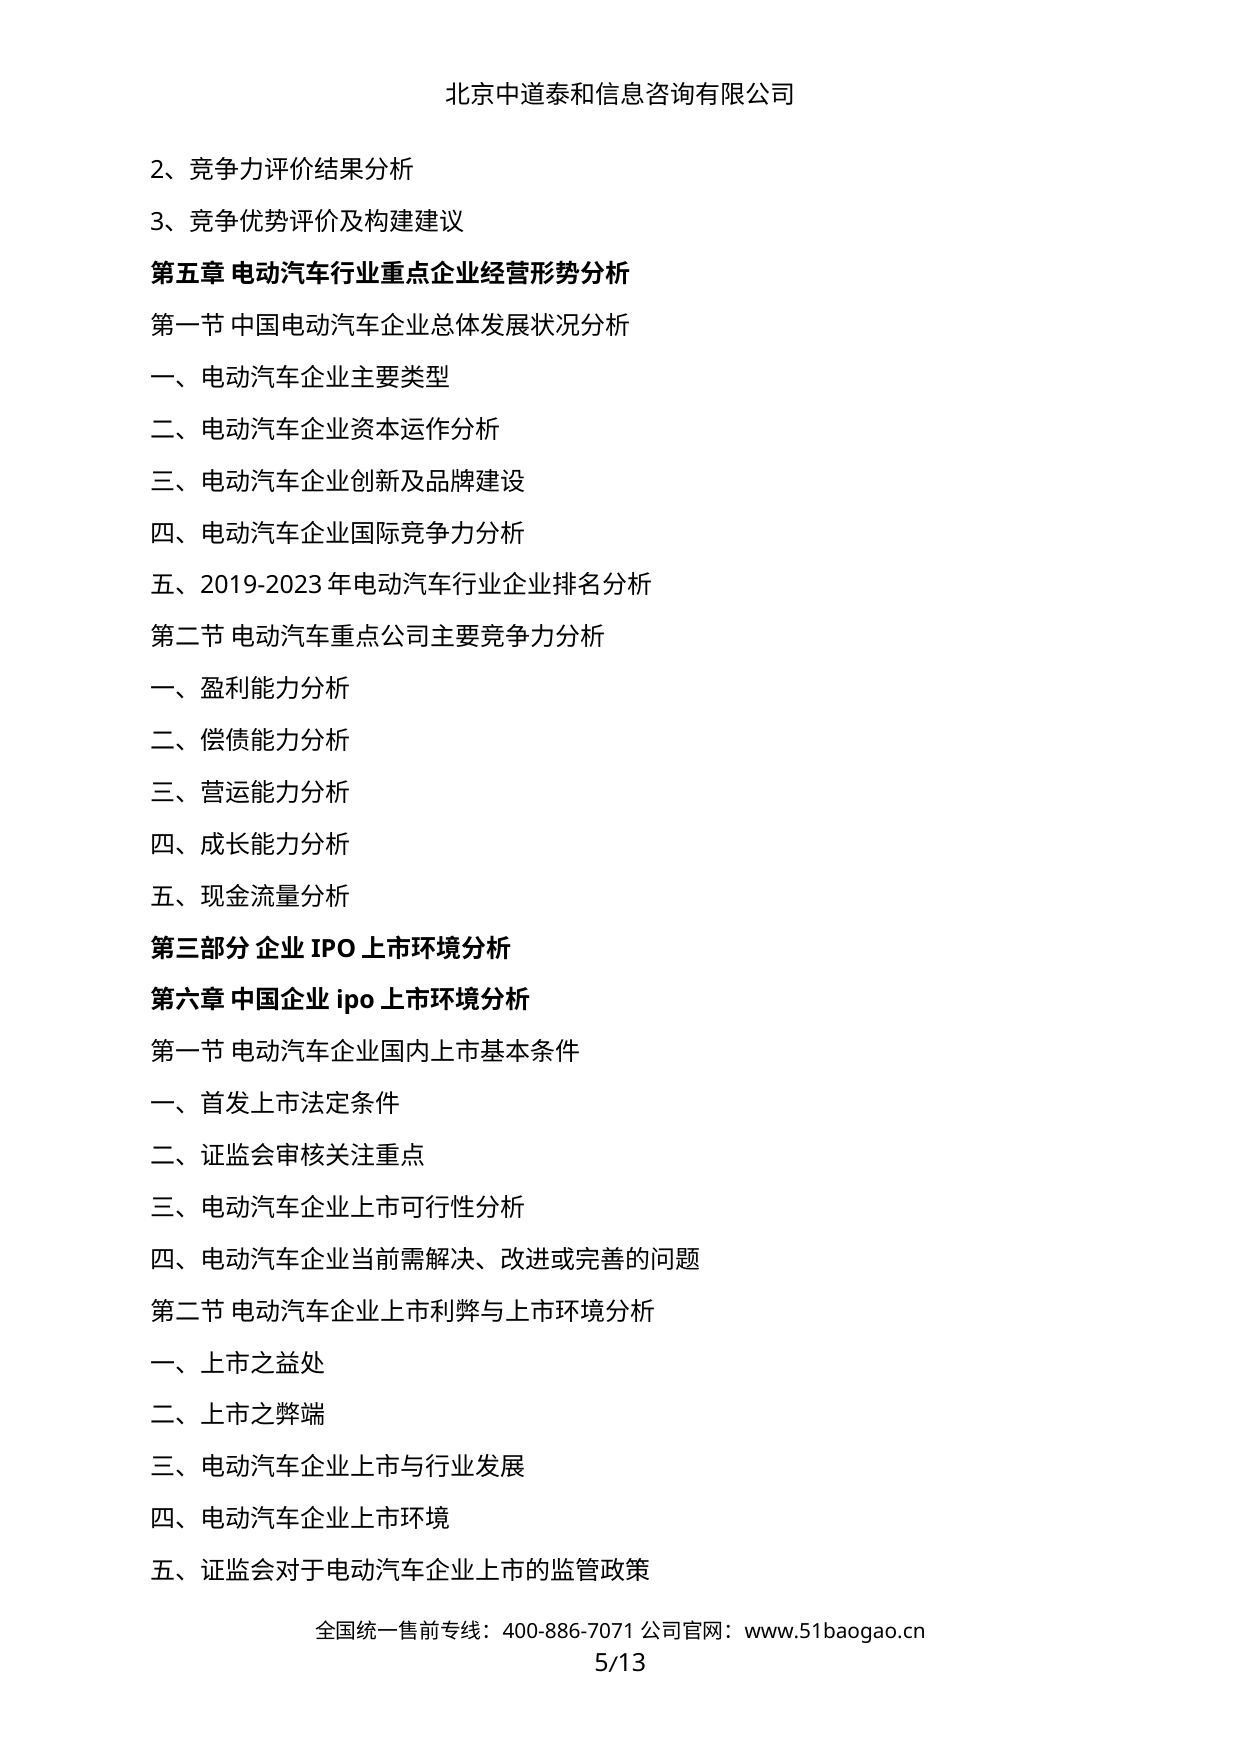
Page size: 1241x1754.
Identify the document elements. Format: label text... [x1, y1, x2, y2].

text 三、电动汽车企业上市可行性分析 [150, 1187, 1090, 1224]
text 一、盈利能力分析 [150, 669, 1090, 705]
text 第二节 电动汽车企业上市利弊与上市环境分析 [150, 1291, 1090, 1327]
text 五、现金流量分析 [150, 876, 1090, 912]
text 五、证监会对于电动汽车企业上市的监管政策 [150, 1551, 1090, 1587]
text 一、电动汽车企业主要类型 [150, 357, 1090, 394]
text 二、偿债能力分析 [150, 721, 1090, 757]
text 第三部分 企业IPO上市环境分析 [150, 928, 1090, 964]
text 第二节 电动汽车重点公司主要竞争力分析 [150, 617, 1090, 653]
text 三、电动汽车企业创新及品牌建设 [150, 461, 1090, 497]
text 四、成长能力分析 [150, 824, 1090, 861]
text 四、电动汽车企业上市环境 [150, 1499, 1090, 1535]
text 三、电动汽车企业上市与行业发展 [150, 1447, 1090, 1483]
text 二、上市之弊端 [150, 1395, 1090, 1431]
text 第六章 中国企业ipo上市环境分析 [150, 980, 1090, 1016]
text 四、电动汽车企业当前需解决、改进或完善的问题 [150, 1239, 1090, 1276]
text 2、竞争力评价结果分析 [150, 150, 1090, 186]
text 二、电动汽车企业资本运作分析 [150, 409, 1090, 446]
text 一、上市之益处 [150, 1343, 1090, 1379]
text 第一节 中国电动汽车企业总体发展状况分析 [150, 306, 1090, 342]
text 四、电动汽车企业国际竞争力分析 [150, 513, 1090, 549]
text 二、证监会审核关注重点 [150, 1136, 1090, 1172]
text 一、首发上市法定条件 [150, 1084, 1090, 1120]
text 第一节 电动汽车企业国内上市基本条件 [150, 1032, 1090, 1068]
text 五、2019-2023年电动汽车行业企业排名分析 [150, 565, 1090, 601]
text 三、营运能力分析 [150, 772, 1090, 809]
text 第五章 电动汽车行业重点企业经营形势分析 [150, 254, 1090, 290]
text 3、竞争优势评价及构建建议 [150, 202, 1090, 238]
